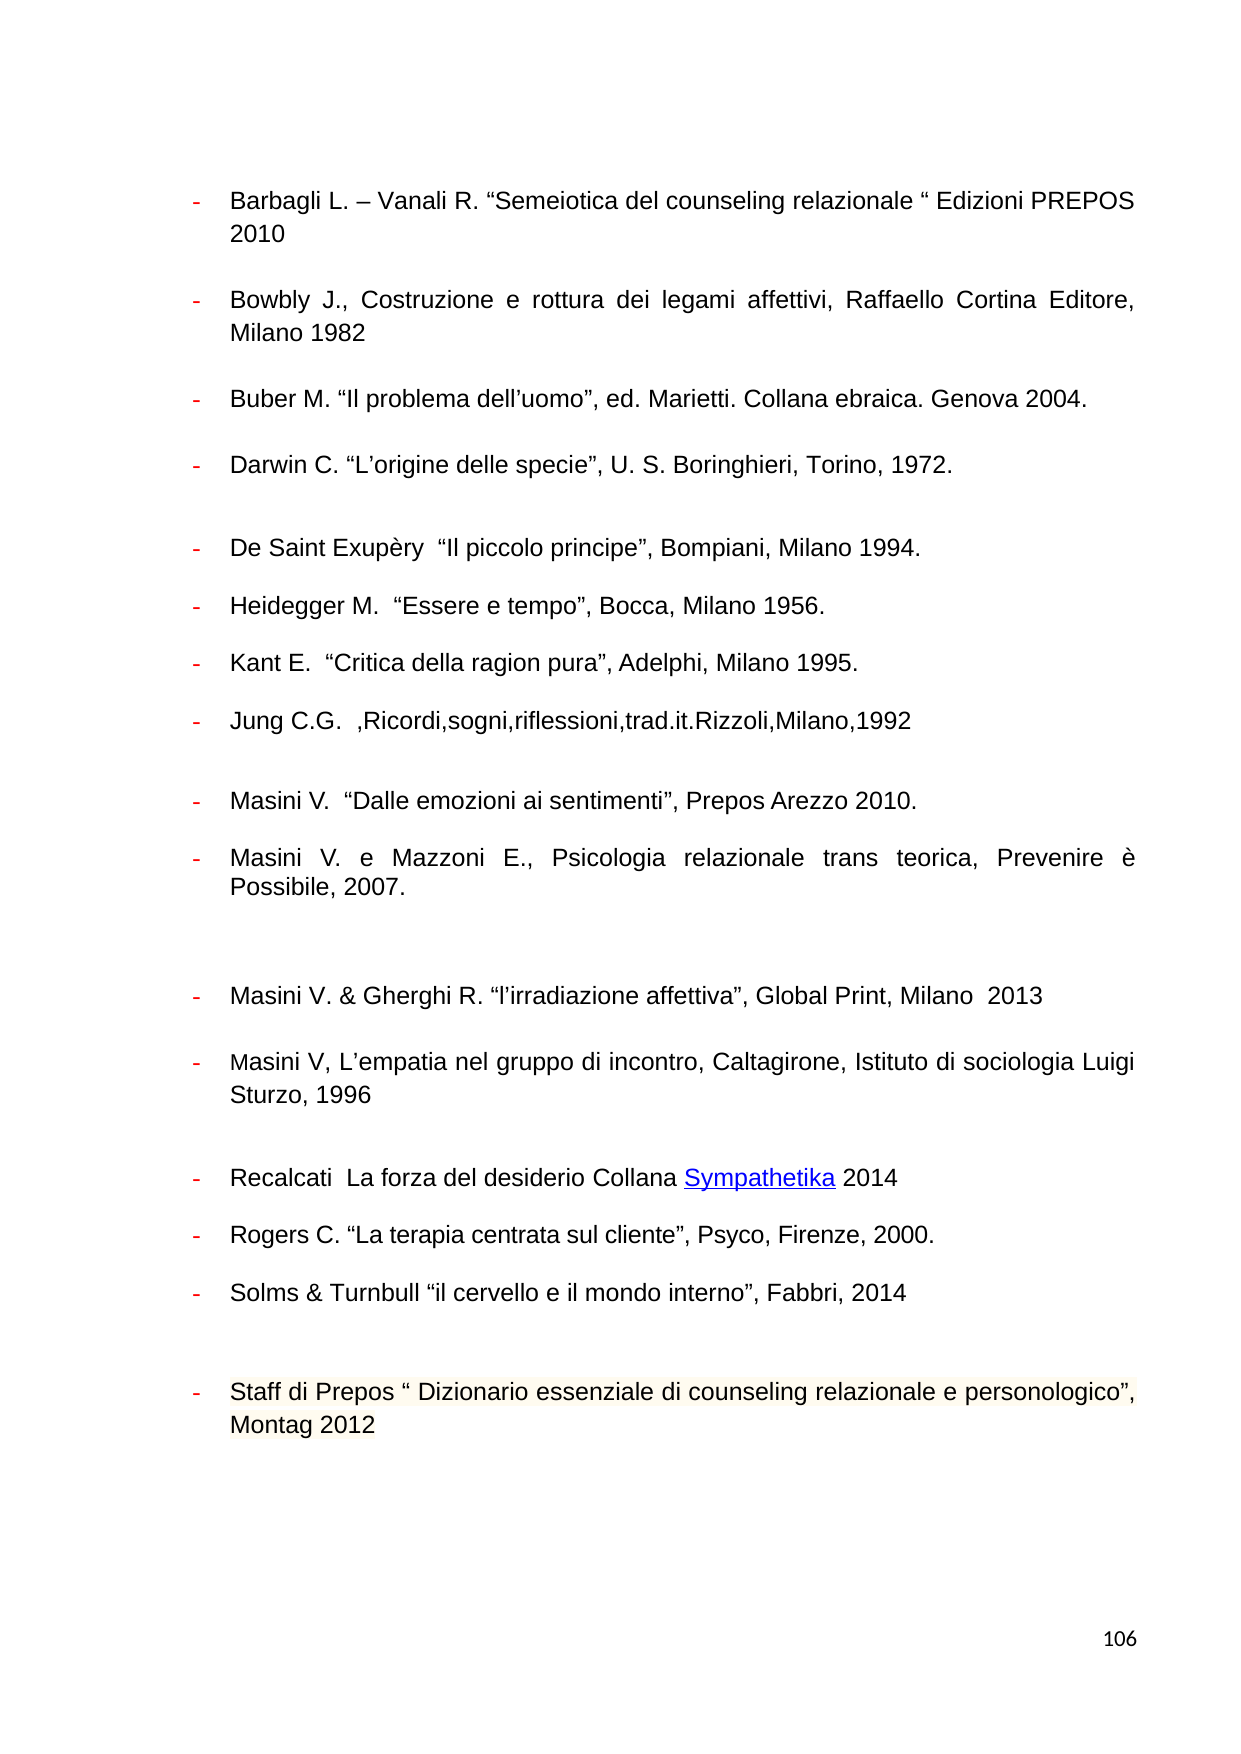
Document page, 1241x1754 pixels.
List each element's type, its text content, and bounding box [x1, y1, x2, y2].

list Staff di Prepos “ Dizionario essenziale di counseling relazionale e personologico”, Montag 2012 [192, 1377, 1137, 1439]
list Bowbly J., Costruzione e rottura dei legami affettivi, Raffaello Cortina Editore, Milano 1982 [192, 285, 1137, 347]
list Rogers C. “La terapia centrata sul cliente”, Psyco, Firenze, 2000. [192, 1220, 1137, 1249]
list Masini V. & Gherghi R. “l’irradiazione affettiva”, Global Print, Milano 2013 [192, 981, 1137, 1010]
list Masini V. e Mazzoni E., Psicologia relazionale trans teorica, Prevenire è Possibile, 2007. [192, 843, 1137, 901]
list Jung C.G. ,Ricordi,sogni,riflessioni,trad.it.Rizzoli,Milano,1992 [192, 706, 1137, 735]
list Masini V. “Dalle emozioni ai sentimenti”, Prepos Arezzo 2010. [192, 786, 1137, 815]
list Buber M. “Il problema dell’uomo”, ed. Marietti. Collana ebraica. Genova 2004. [192, 384, 1137, 413]
list Kant E. “Critica della ragion pura”, Adelphi, Milano 1995. [192, 648, 1137, 677]
list Masini V, L’empatia nel gruppo di incontro, Caltagirone, Istituto di sociologia Luigi Sturzo, 1996 [192, 1047, 1137, 1109]
list Darwin C. “L’origine delle specie”, U. S. Boringhieri, Torino, 1972. [192, 450, 1137, 479]
list Solms & Turnbull “il cervello e il mondo interno”, Fabbri, 2014 [192, 1278, 1137, 1307]
list Recalcati La forza del desiderio Collana Sympathetika 2014 [192, 1163, 1137, 1192]
list Barbagli L. – Vanali R. “Semeiotica del counseling relazionale “ Edizioni PREPOS 2010 [192, 186, 1137, 248]
list De Saint Exupèry “Il piccolo principe”, Bompiani, Milano 1994. [192, 533, 1137, 562]
list Heidegger M. “Essere e tempo”, Bocca, Milano 1956. [192, 591, 1137, 619]
